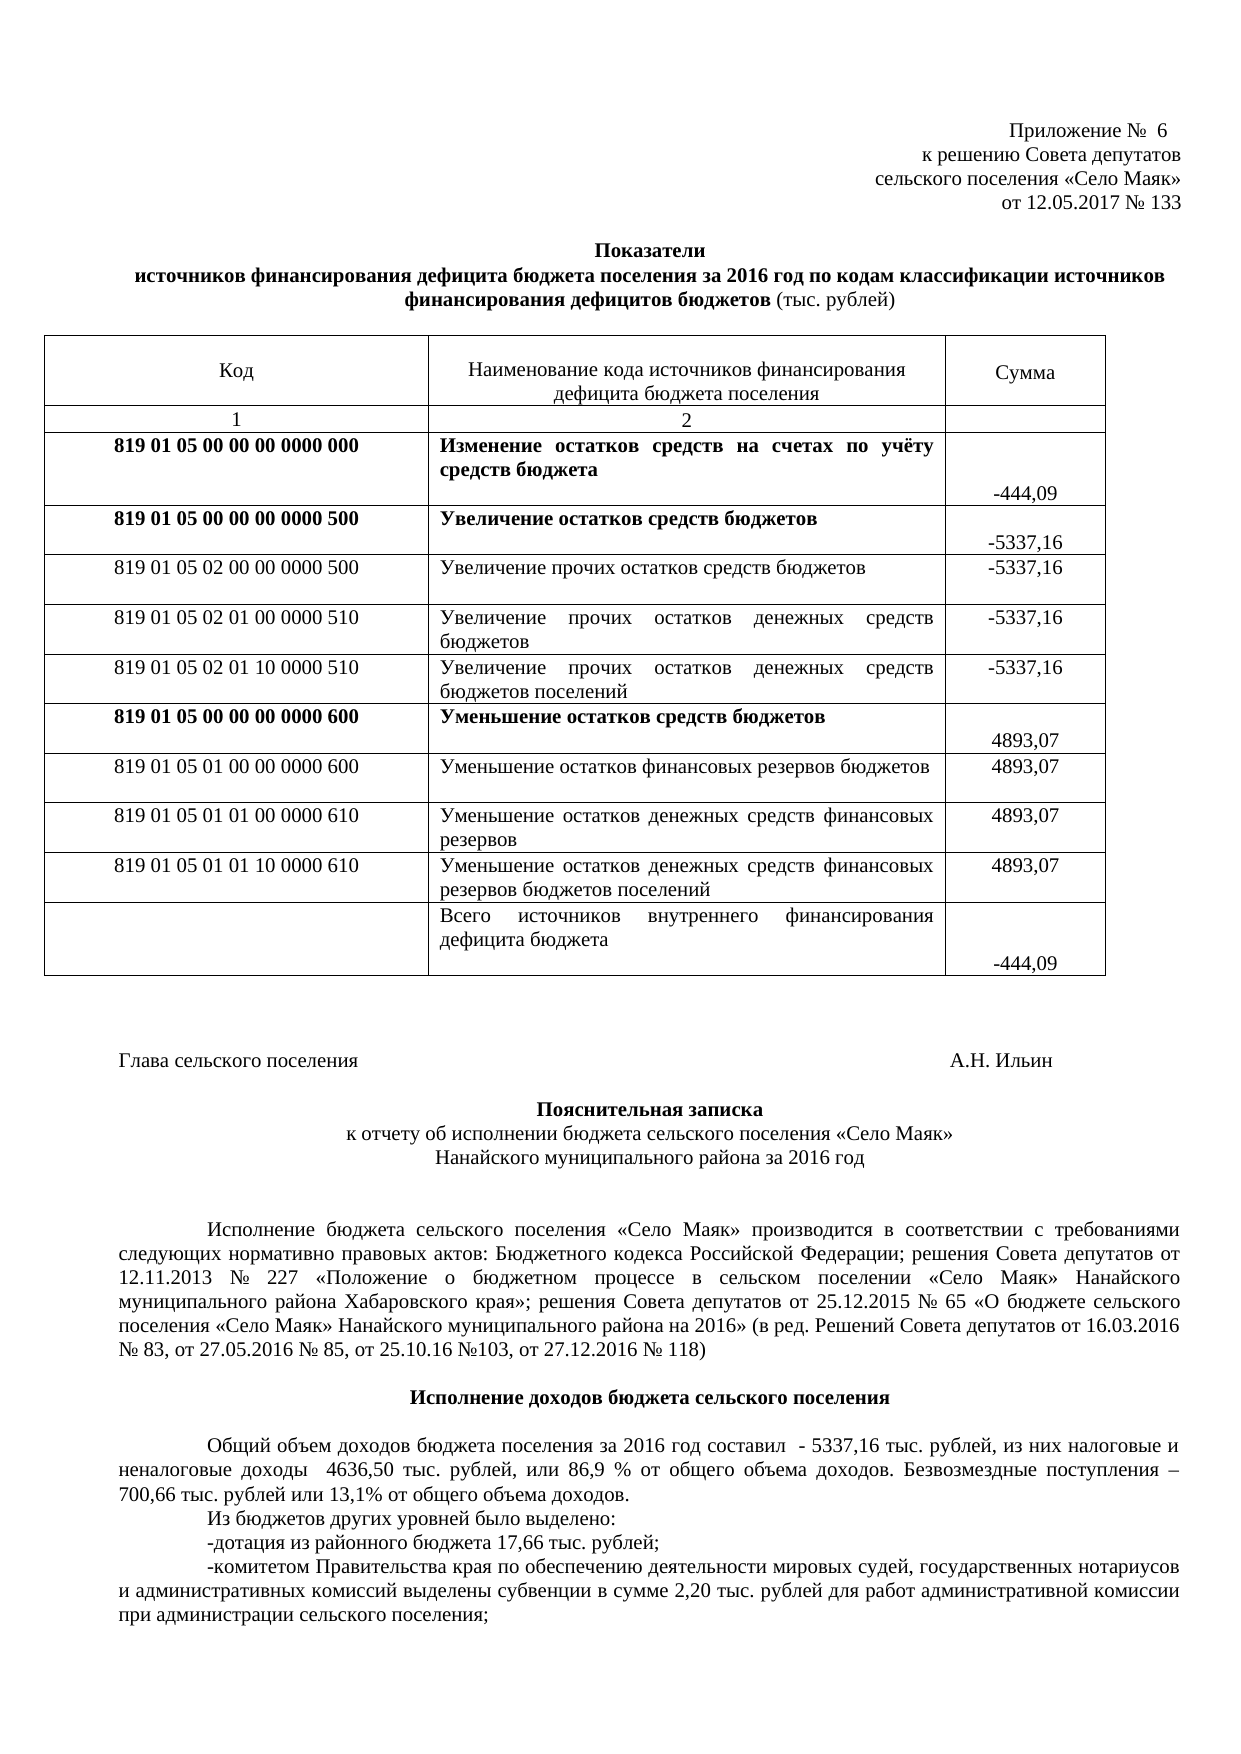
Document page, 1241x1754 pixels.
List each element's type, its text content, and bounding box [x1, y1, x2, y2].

table_cell 819 01 05 00 00 00 0000 000 [45, 433, 428, 505]
text Пояснительная записка [118, 1096, 1181, 1121]
text источников финансирования дефицита бюджета поселения за 2016 год по кодам классификации источников финансирования дефицитов бюджетов (тыс. рублей) [118, 262, 1181, 311]
text Глава сельского поселения А.Н. Ильин [118, 1048, 1181, 1072]
text -комитетом Правительства края по обеспечению деятельности мировых судей, государственных нотариусов и административных комиссий выделены субвенции в сумме 2,20 тыс. рублей для работ административной комиссии при администрации сельского поселения; [118, 1554, 1181, 1626]
table_cell Всего источников внутреннего финансирования дефицита бюджета [429, 903, 945, 975]
text Нанайского муниципального района за 2016 год [118, 1144, 1181, 1169]
table_cell 819 01 05 01 00 00 0000 600 [45, 754, 428, 802]
text к отчету об исполнении бюджета сельского поселения «Село Маяк» [118, 1121, 1181, 1144]
text Исполнение доходов бюджета сельского поселения [118, 1385, 1181, 1409]
table_cell [45, 903, 428, 975]
text от 12.05.2017 № 133 [118, 190, 1181, 214]
table_cell Уменьшение остатков денежных средств финансовых резервов [429, 803, 945, 852]
table_cell 819 01 05 02 00 00 0000 500 [45, 555, 428, 604]
table_cell 819 01 05 00 00 00 0000 600 [45, 704, 428, 752]
table_cell -444,09 [946, 903, 1105, 975]
table_cell Изменение остатков средств на счетах по учёту средств бюджета [429, 433, 945, 505]
table_cell [946, 406, 1105, 432]
text Исполнение бюджета сельского поселения «Село Маяк» производится в соответствии с требованиями следующих нормативно правовых актов: Бюджетного кодекса Российской Федерации; решения Совета депутатов от 12.11.2013 № 227 «Положение о бюджетном процессе в сельском поселении «Село Маяк» Нанайского муниципального района Хабаровского края»; решения Совета депутатов от 25.12.2015 № 65 «О бюджете сельского поселения «Село Маяк» Нанайского муниципального района на 2016» (в ред. Решений Совета депутатов от 16.03.2016 № 83, от 27.05.2016 № 85, от 25.10.16 №103, от 27.12.2016 № 118) [118, 1217, 1181, 1361]
table_cell 819 01 05 02 01 10 0000 510 [45, 655, 428, 703]
table_cell Уменьшение остатков финансовых резервов бюджетов [429, 754, 945, 802]
text сельского поселения «Село Маяк» [118, 166, 1181, 190]
table_cell Уменьшение остатков денежных средств финансовых резервов бюджетов поселений [429, 853, 945, 902]
table_cell 4893,07 [946, 853, 1105, 902]
text Общий объем доходов бюджета поселения за 2016 год составил - 5337,16 тыс. рублей, из них налоговые и неналоговые доходы 4636,50 тыс. рублей, или 86,9 % от общего объема доходов. Безвозмездные поступления – 700,66 тыс. рублей или 13,1% от общего объема доходов. [118, 1433, 1181, 1506]
table_cell -5337,16 [946, 655, 1105, 703]
table_cell Увеличение прочих остатков денежных средств бюджетов [429, 605, 945, 653]
text Приложение № 6 [118, 118, 1181, 142]
table_cell Увеличение прочих остатков денежных средств бюджетов поселений [429, 655, 945, 703]
table_cell -5337,16 [946, 506, 1105, 554]
table_header Код [45, 336, 428, 405]
table_cell 819 01 05 02 01 00 0000 510 [45, 605, 428, 653]
table_cell 2 [429, 406, 945, 432]
table_cell -444,09 [946, 433, 1105, 505]
table_cell Увеличение прочих остатков средств бюджетов [429, 555, 945, 604]
table_cell 819 01 05 01 01 10 0000 610 [45, 853, 428, 902]
table_cell -5337,16 [946, 605, 1105, 653]
text -дотация из районного бюджета 17,66 тыс. рублей; [118, 1529, 1181, 1554]
table_cell 819 01 05 01 01 00 0000 610 [45, 803, 428, 852]
text к решению Совета депутатов [118, 142, 1181, 166]
table_cell 4893,07 [946, 704, 1105, 752]
table_cell 4893,07 [946, 754, 1105, 802]
table_cell 819 01 05 00 00 00 0000 500 [45, 506, 428, 554]
table_cell 4893,07 [946, 803, 1105, 852]
table_cell Увеличение остатков средств бюджетов [429, 506, 945, 554]
table_cell -5337,16 [946, 555, 1105, 604]
text Показатели [118, 238, 1181, 262]
table_cell Уменьшение остатков средств бюджетов [429, 704, 945, 752]
text Из бюджетов других уровней было выделено: [118, 1506, 1181, 1529]
table_cell 1 [45, 406, 428, 432]
table_header Наименование кода источников финансирования дефицита бюджета поселения [429, 336, 945, 405]
table_header Сумма [946, 336, 1105, 405]
